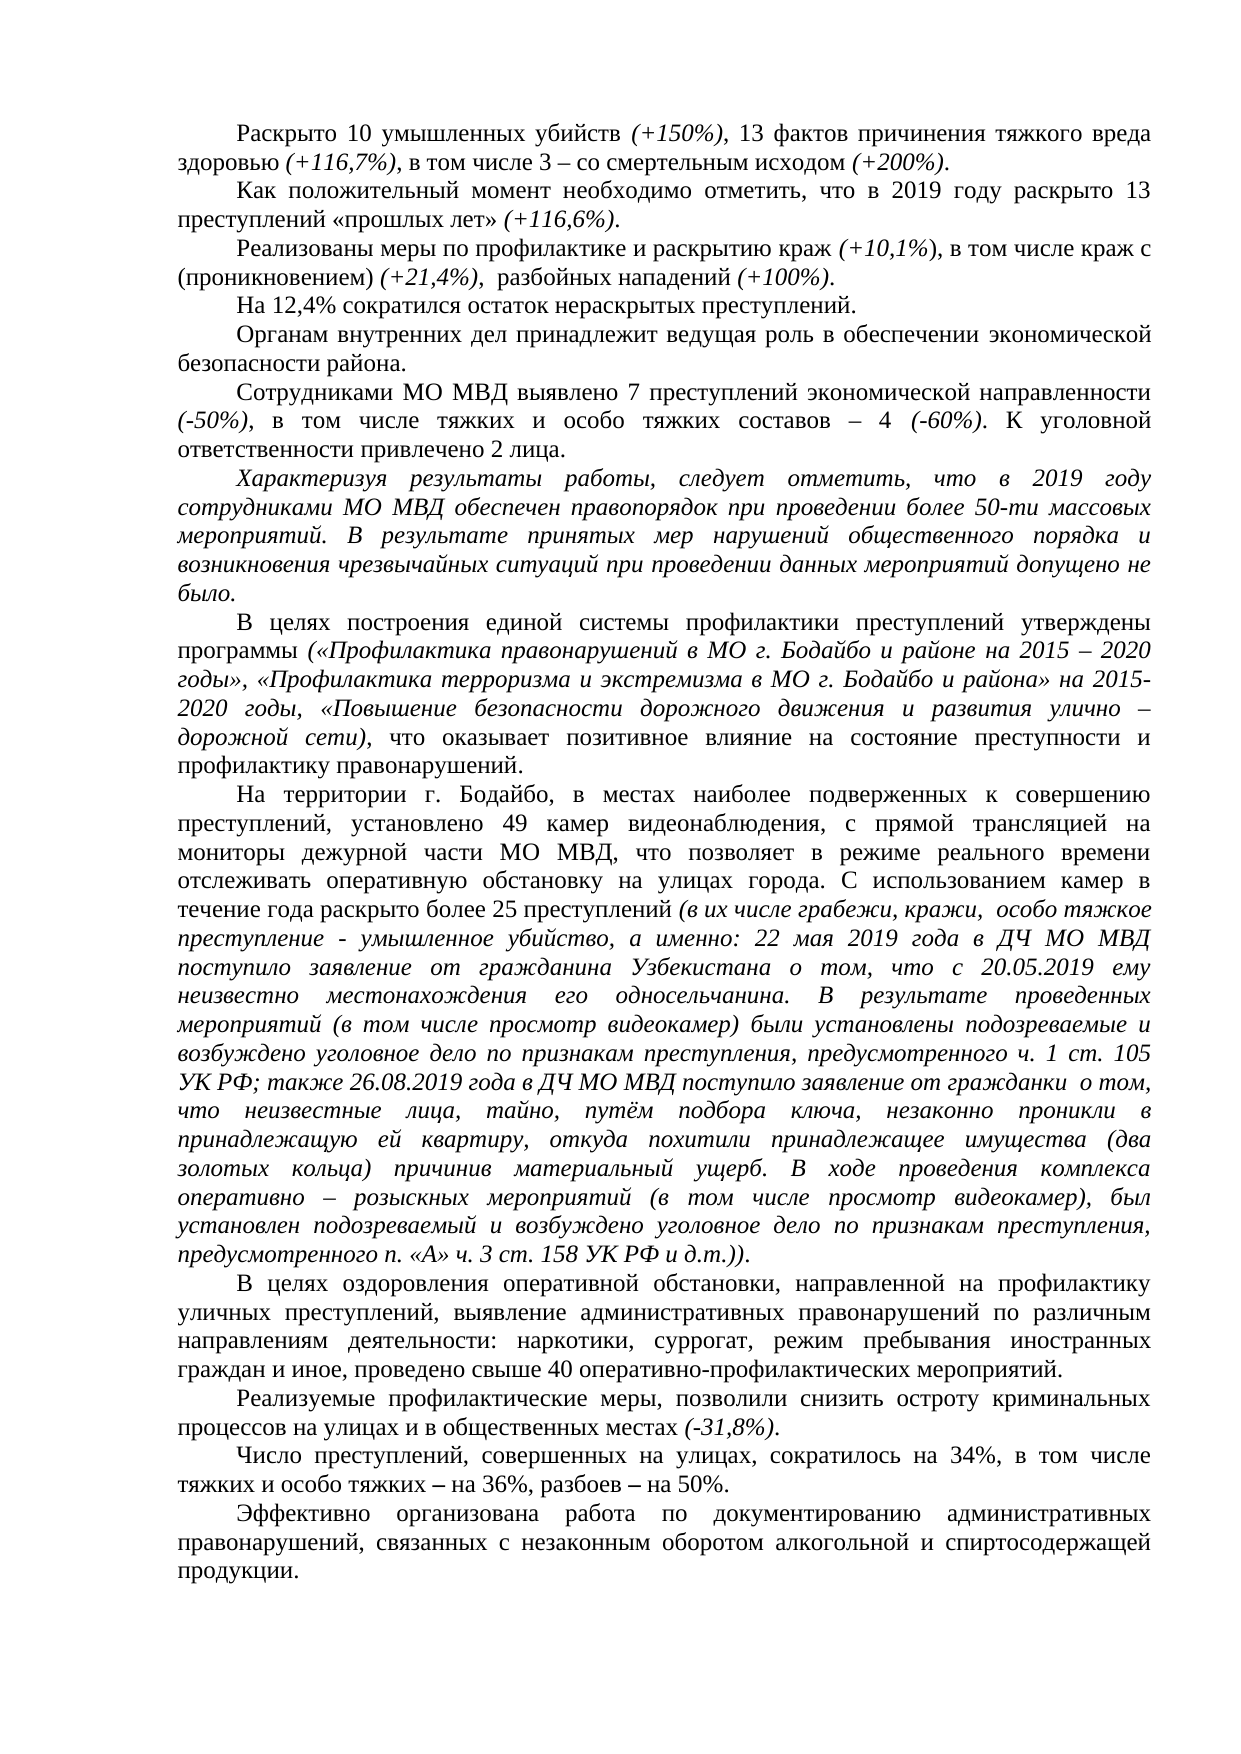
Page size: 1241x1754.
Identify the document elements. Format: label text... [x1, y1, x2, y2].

text В целях построения единой системы профилактики преступлений утверждены программы («Профилактика правонарушений в МО г. Бодайбо и районе на 2015 – 2020 годы», «Профилактика терроризма и экстремизма в МО г. Бодайбо и района» на 2015-2020 годы, «Повышение безопасности дорожного движения и развития улично – дорожной сети), что оказывает позитивное влияние на состояние преступности и профилактику правонарушений. [177, 607, 1152, 779]
text Органам внутренних дел принадлежит ведущая роль в обеспечении экономической безопасности района. [177, 319, 1152, 377]
text Характеризуя результаты работы, следует отметить, что в 2019 году сотрудниками МО МВД обеспечен правопорядок при проведении более 50-ти массовых мероприятий. В результате принятых мер нарушений общественного порядка и возникновения чрезвычайных ситуаций при проведении данных мероприятий допущено не было. [177, 463, 1152, 607]
text Реализованы меры по профилактике и раскрытию краж (+10,1%), в том числе краж с (проникновением) (+21,4%), разбойных нападений (+100%). [177, 233, 1152, 291]
text Эффективно организована работа по документированию административных правонарушений, связанных с незаконным оборотом алкогольной и спиртосодержащей продукции. [177, 1498, 1152, 1584]
text Как положительный момент необходимо отметить, что в 2019 году раскрыто 13 преступлений «прошлых лет» (+116,6%). [177, 176, 1152, 233]
text Сотрудниками МО МВД выявлено 7 преступлений экономической направленности (-50%), в том числе тяжких и особо тяжких составов – 4 (-60%). К уголовной ответственности привлечено 2 лица. [177, 377, 1152, 463]
text Раскрыто 10 умышленных убийств (+150%), 13 фактов причинения тяжкого вреда здоровью (+116,7%), в том числе 3 – со смертельным исходом (+200%). [177, 118, 1152, 176]
text Реализуемые профилактические меры, позволили снизить остроту криминальных процессов на улицах и в общественных местах (-31,8%). [177, 1383, 1152, 1441]
text В целях оздоровления оперативной обстановки, направленной на профилактику уличных преступлений, выявление административных правонарушений по различным направлениям деятельности: наркотики, суррогат, режим пребывания иностранных граждан и иное, проведено свыше 40 оперативно-профилактических мероприятий. [177, 1268, 1152, 1383]
text На территории г. Бодайбо, в местах наиболее подверженных к совершению преступлений, установлено 49 камер видеонаблюдения, с прямой трансляцией на мониторы дежурной части МО МВД, что позволяет в режиме реального времени отслеживать оперативную обстановку на улицах города. С использованием камер в течение года раскрыто более 25 преступлений (в их числе грабежи, кражи, особо тяжкое преступление - умышленное убийство, а именно: 22 мая 2019 года в ДЧ МО МВД поступило заявление от гражданина Узбекистана о том, что с 20.05.2019 ему неизвестно местонахождения его односельчанина. В результате проведенных мероприятий (в том числе просмотр видеокамер) были установлены подозреваемые и возбуждено уголовное дело по признакам преступления, предусмотренного ч. 1 ст. 105 УК РФ; также 26.08.2019 года в ДЧ МО МВД поступило заявление от гражданки о том, что неизвестные лица, тайно, путём подбора ключа, незаконно проникли в принадлежащую ей квартиру, откуда похитили принадлежащее имущества (два золотых кольца) причинив материальный ущерб. В ходе проведения комплекса оперативно – розыскных мероприятий (в том числе просмотр видеокамер), был установлен подозреваемый и возбуждено уголовное дело по признакам преступления, предусмотренного п. «А» ч. 3 ст. 158 УК РФ и д.т.)). [177, 779, 1152, 1268]
text Число преступлений, совершенных на улицах, сократилось на 34%, в том числе тяжких и особо тяжких – на 36%, разбоев – на 50%. [177, 1441, 1152, 1498]
text На 12,4% сократился остаток нераскрытых преступлений. [177, 291, 1152, 319]
